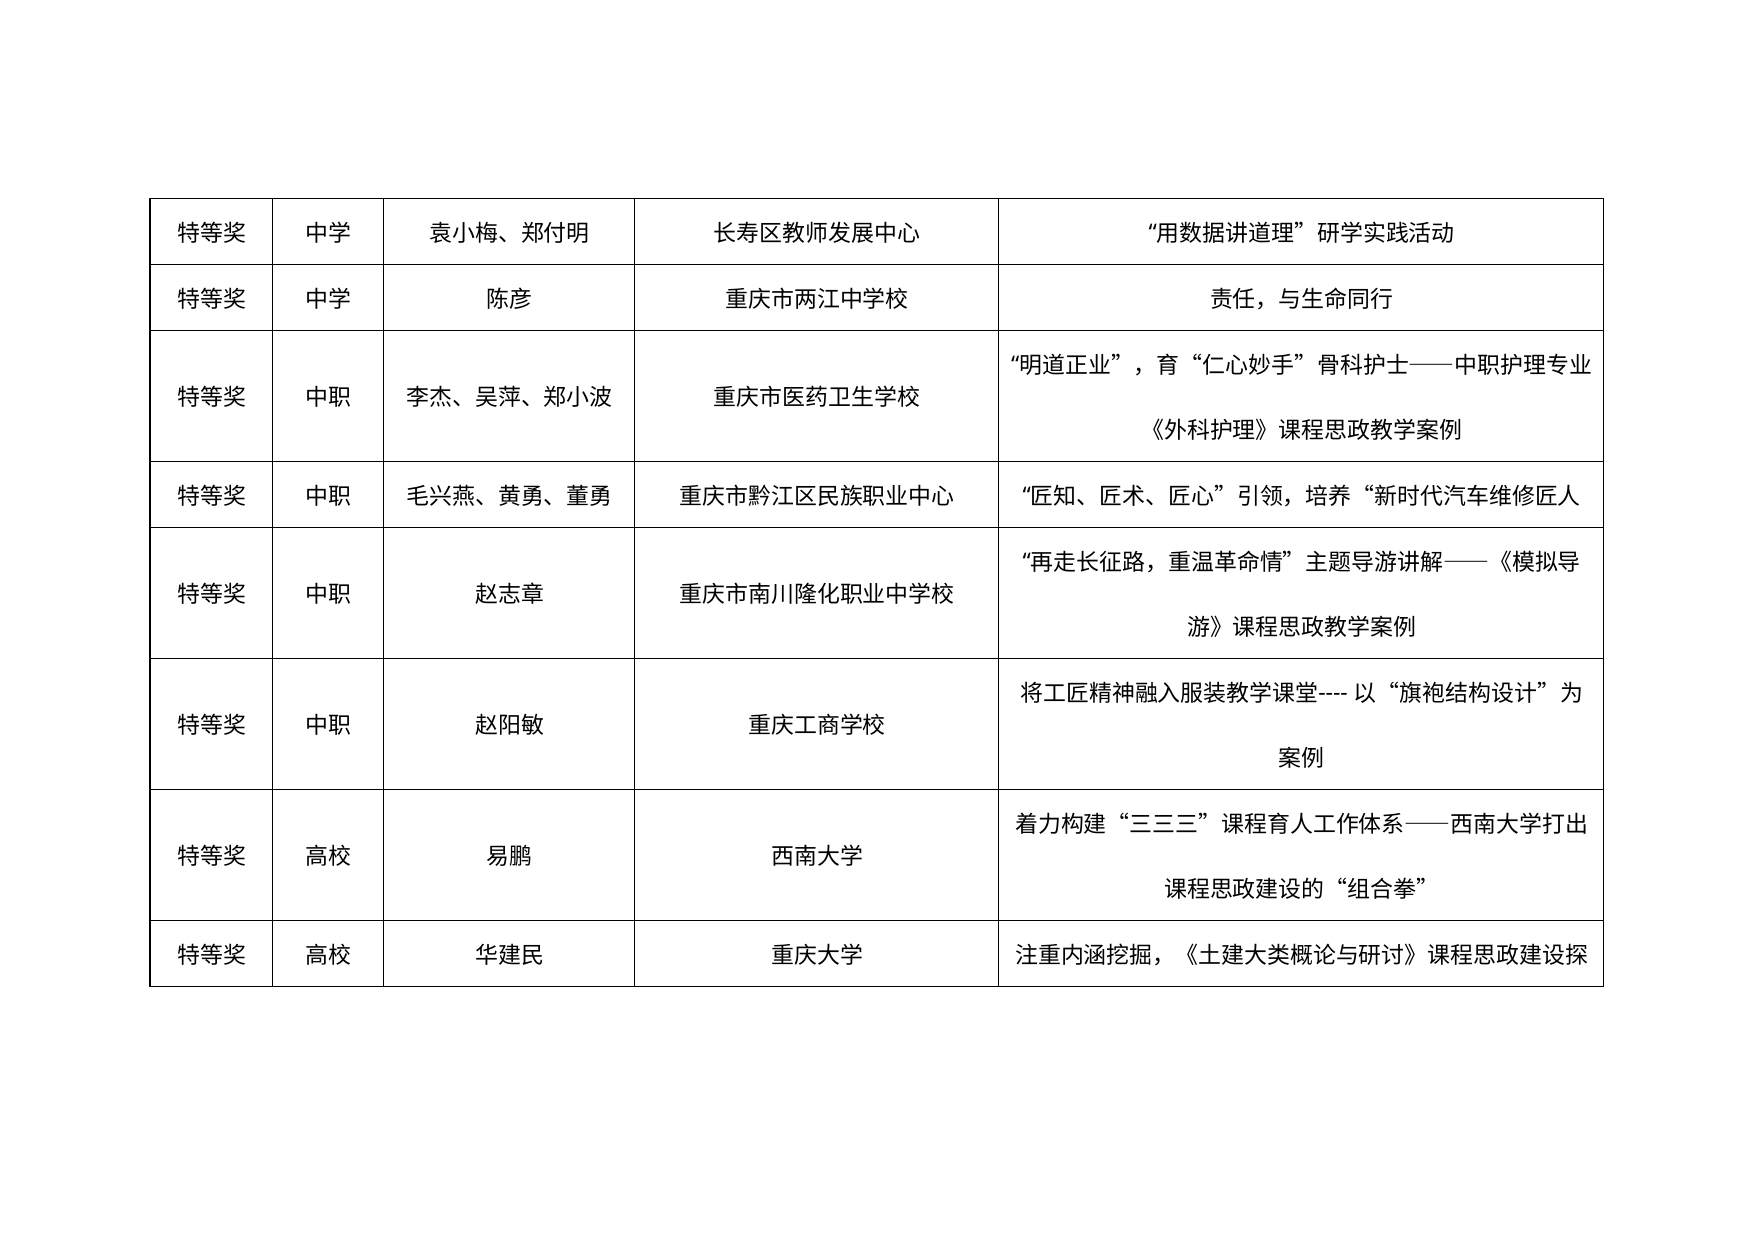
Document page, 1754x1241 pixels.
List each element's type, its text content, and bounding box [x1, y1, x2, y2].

table_cell “明道正业”，育“仁心妙手”骨科护士——中职护理专业《外科护理》课程思政教学案例 [999, 331, 1603, 461]
table_cell 重庆市两江中学校 [635, 265, 998, 330]
table_cell 特等奖 [151, 790, 272, 920]
table_cell 中学 [273, 199, 383, 264]
table_cell 重庆工商学校 [635, 659, 998, 789]
table_cell 中职 [273, 331, 383, 461]
table_cell 中职 [273, 462, 383, 527]
table_cell 特等奖 [151, 528, 272, 658]
table_cell 特等奖 [151, 331, 272, 461]
table_cell 赵阳敏 [384, 659, 634, 789]
table_cell 特等奖 [151, 265, 272, 330]
table_cell 西南大学 [635, 790, 998, 920]
table_cell 李杰、吴萍、郑小波 [384, 331, 634, 461]
table_cell 赵志章 [384, 528, 634, 658]
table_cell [999, 921, 1603, 986]
table_cell 将工匠精神融入服装教学课堂---- 以“旗袍结构设计”为案例 [999, 659, 1603, 789]
table_cell “匠知、匠术、匠心”引领，培养“新时代汽车维修匠人 [999, 462, 1603, 527]
table_cell “再走长征路，重温革命情”主题导游讲解——《模拟导游》课程思政教学案例 [999, 528, 1603, 658]
table_cell 华建民 [384, 921, 634, 986]
table_cell 特等奖 [151, 462, 272, 527]
table_cell 特等奖 [151, 199, 272, 264]
table_cell 高校 [273, 921, 383, 986]
table_cell 中职 [273, 528, 383, 658]
table_cell 责任，与生命同行 [999, 265, 1603, 330]
table_cell 着力构建“三三三”课程育人工作体系——西南大学打出课程思政建设的“组合拳” [999, 790, 1603, 920]
table_cell 重庆大学 [635, 921, 998, 986]
table_cell 重庆市黔江区民族职业中心 [635, 462, 998, 527]
table_cell 重庆市医药卫生学校 [635, 331, 998, 461]
table_cell 中职 [273, 659, 383, 789]
table_cell 特等奖 [151, 921, 272, 986]
table_cell 袁小梅、郑付明 [384, 199, 634, 264]
table_cell “用数据讲道理”研学实践活动 [999, 199, 1603, 264]
table_cell 长寿区教师发展中心 [635, 199, 998, 264]
table_cell 陈彦 [384, 265, 634, 330]
table_cell 高校 [273, 790, 383, 920]
table_cell 特等奖 [151, 659, 272, 789]
table_cell 毛兴燕、黄勇、董勇 [384, 462, 634, 527]
table_cell 易鹏 [384, 790, 634, 920]
table_cell 重庆市南川隆化职业中学校 [635, 528, 998, 658]
table_cell 中学 [273, 265, 383, 330]
